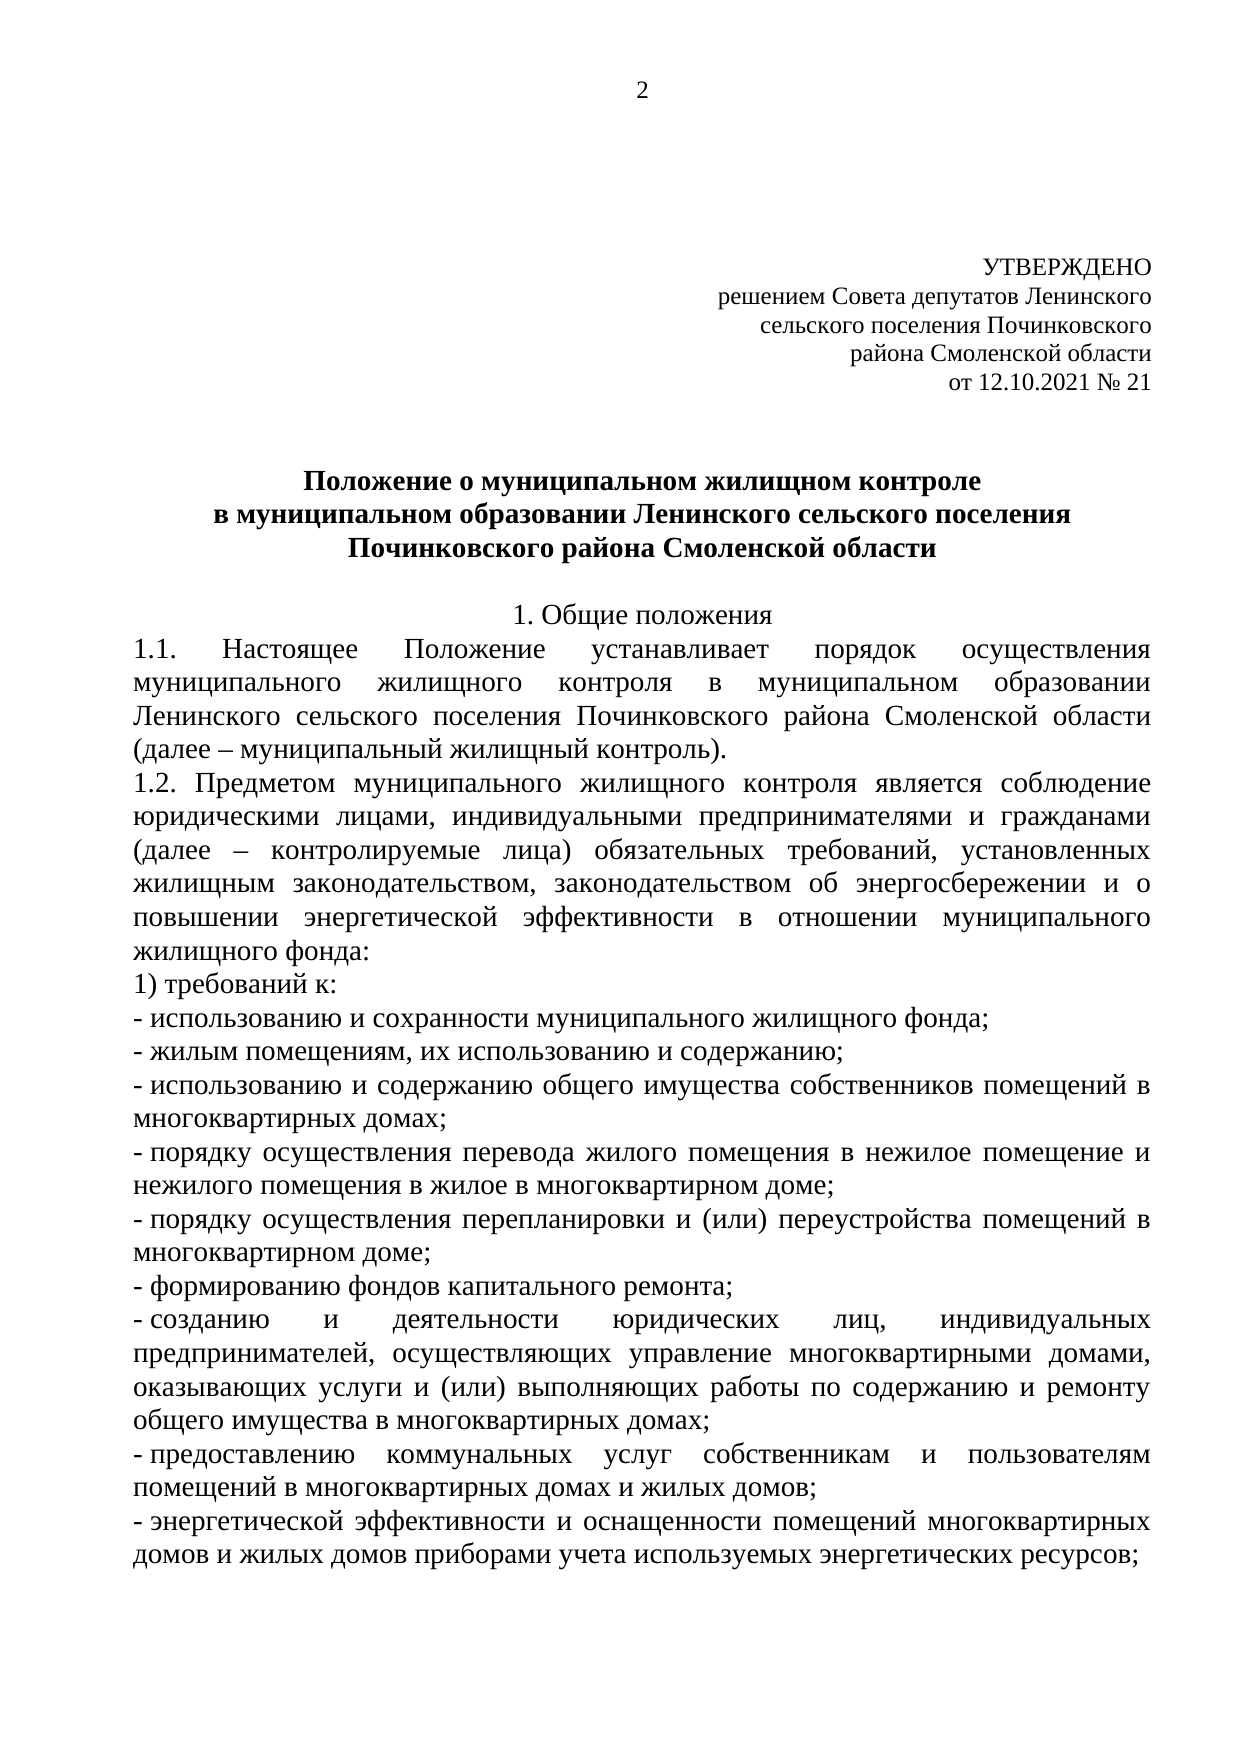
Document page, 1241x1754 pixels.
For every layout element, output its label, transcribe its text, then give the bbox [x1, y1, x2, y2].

text - жилым помещениям, их использованию и содержанию; [133, 1033, 1152, 1067]
text - порядку осуществления перевода жилого помещения в нежилое помещение и нежилого помещения в жилое в многоквартирном доме; [133, 1134, 1152, 1201]
text решением Совета депутатов Ленинского [133, 281, 1152, 310]
text - предоставлению коммунальных услуг собственникам и пользователям помещений в многоквартирных домах и жилых домов; [133, 1436, 1152, 1503]
text - созданию и деятельности юридических лиц, индивидуальных предпринимателей, осуществляющих управление многоквартирными домами, оказывающих услуги и (или) выполняющих работы по содержанию и ремонту общего имущества в многоквартирных домах; [133, 1302, 1152, 1436]
text - энергетической эффективности и оснащенности помещений многоквартирных домов и жилых домов приборами учета используемых энергетических ресурсов; [133, 1503, 1152, 1570]
text - порядку осуществления перепланировки и (или) переустройства помещений в многоквартирном доме; [133, 1201, 1152, 1268]
text - использованию и содержанию общего имущества собственников помещений в многоквартирных домах; [133, 1067, 1152, 1134]
text сельского поселения Починковского [133, 310, 1152, 338]
text района Смоленской области [133, 338, 1152, 367]
text 1.1. Настоящее Положение устанавливает порядок осуществления муниципального жилищного контроля в муниципальном образовании Ленинского сельского поселения Починковского района Смоленской области (далее – муниципальный жилищный контроль). [133, 631, 1152, 765]
text УТВЕРЖДЕНО [133, 252, 1152, 281]
text от 12.10.2021 № 21 [133, 367, 1152, 396]
text в муниципальном образовании Ленинского сельского поселения Починковского района Смоленской области [133, 497, 1152, 564]
text 1. Общие положения [133, 597, 1152, 631]
text 1.2. Предметом муниципального жилищного контроля является соблюдение юридическими лицами, индивидуальными предпринимателями и гражданами (далее – контролируемые лица) обязательных требований, установленных жилищным законодательством, законодательством об энергосбережении и о повышении энергетической эффективности в отношении муниципального жилищного фонда: [133, 765, 1152, 966]
text - использованию и сохранности муниципального жилищного фонда; [133, 1000, 1152, 1033]
text - формированию фондов капитального ремонта; [133, 1268, 1152, 1302]
text 1) требований к: [133, 966, 1152, 1000]
text Положение о муниципальном жилищном контроле [133, 463, 1152, 497]
